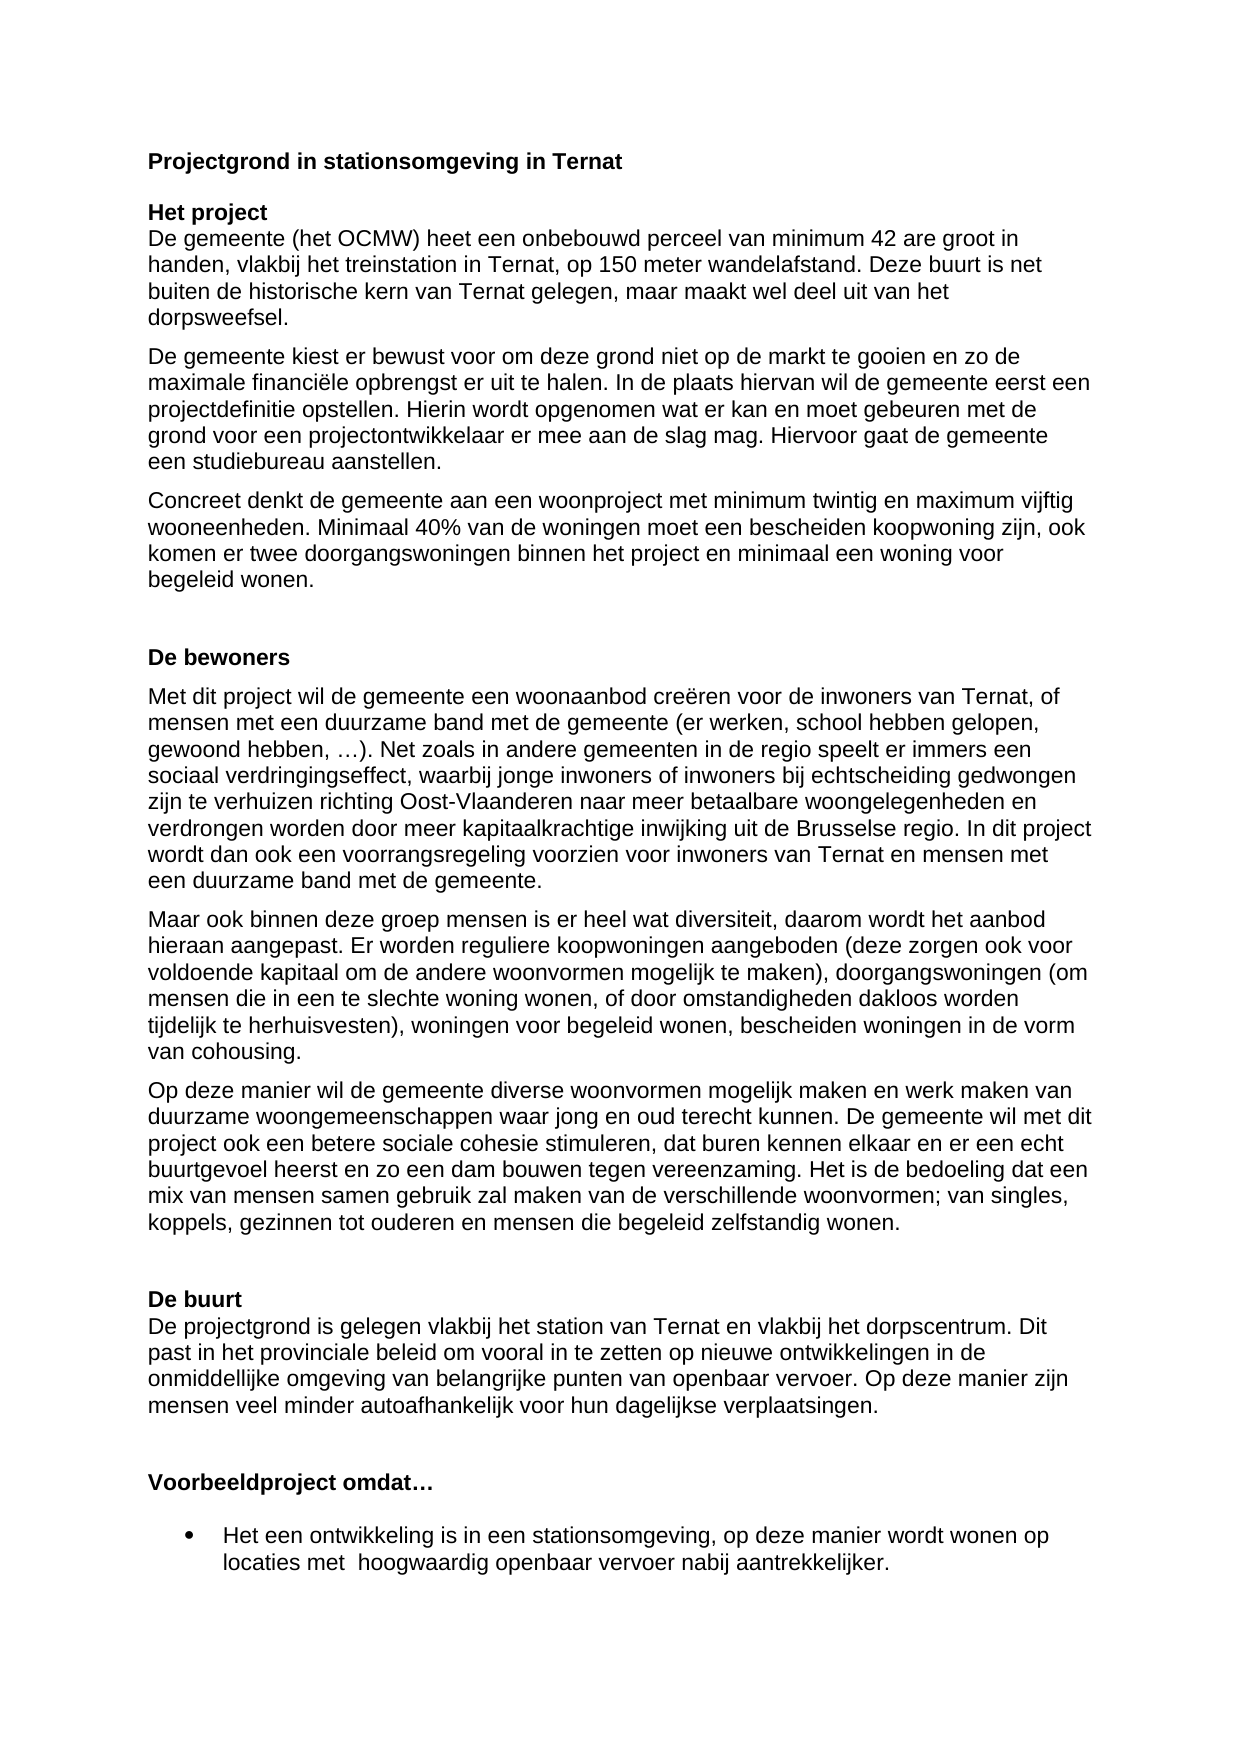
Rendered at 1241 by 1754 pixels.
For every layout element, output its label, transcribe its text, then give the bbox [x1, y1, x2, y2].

text De gemeente kiest er bewust voor om deze grond niet op de markt te gooien en zo de maximale financiële opbrengst er uit te halen. In de plaats hiervan wil de gemeente eerst een projectdefinitie opstellen. Hierin wordt opgenomen wat er kan en moet gebeuren met de grond voor een projectontwikkelaar er mee aan de slag mag. Hiervoor gaat de gemeente een studiebureau aanstellen. [148, 343, 1093, 475]
text De projectgrond is gelegen vlakbij het station van Ternat en vlakbij het dorpscentrum. Dit past in het provinciale beleid om vooral in te zetten op nieuwe ontwikkelingen in de onmiddellijke omgeving van belangrijke punten van openbaar vervoer. Op deze manier zijn mensen veel minder autoafhankelijk voor hun dagelijkse verplaatsingen. [148, 1313, 1093, 1418]
list Het een ontwikkeling is in een stationsomgeving, op deze manier wordt wonen op locaties met hoogwaardig openbaar vervoer nabij aantrekkelijker. [185, 1522, 1093, 1575]
text Met dit project wil de gemeente een woonaanbod creëren voor de inwoners van Ternat, of mensen met een duurzame band met de gemeente (er werken, school hebben gelopen, gewoond hebben, …). Net zoals in andere gemeenten in de regio speelt er immers een sociaal verdringingseffect, waarbij jonge inwoners of inwoners bij echtscheiding gedwongen zijn te verhuizen richting Oost-Vlaanderen naar meer betaalbare woongelegenheden en verdrongen worden door meer kapitaalkrachtige inwijking uit de Brusselse regio. In dit project wordt dan ook een voorrangsregeling voorzien voor inwoners van Ternat en mensen met een duurzame band met de gemeente. [148, 683, 1093, 894]
text De buurt [148, 1286, 1093, 1313]
text Concreet denkt de gemeente aan een woonproject met minimum twintig en maximum vijftig wooneenheden. Minimaal 40% van de woningen moet een bescheiden koopwoning zijn, ook komen er twee doorgangswoningen binnen het project en minimaal een woning voor begeleid wonen. [148, 487, 1093, 593]
text De bewoners [148, 644, 1093, 670]
text De gemeente (het OCMW) heet een onbebouwd perceel van minimum 42 are groot in handen, vlakbij het treinstation in Ternat, op 150 meter wandelafstand. Deze buurt is net buiten de historische kern van Ternat gelegen, maar maakt wel deel uit van het dorpsweefsel. [148, 225, 1093, 330]
text Op deze manier wil de gemeente diverse woonvormen mogelijk maken en werk maken van duurzame woongemeenschappen waar jong en oud terecht kunnen. De gemeente wil met dit project ook een betere sociale cohesie stimuleren, dat buren kennen elkaar en er een echt buurtgevoel heerst en zo een dam bouwen tegen vereenzaming. Het is de bedoeling dat een mix van mensen samen gebruik zal maken van de verschillende woonvormen; van singles, koppels, gezinnen tot ouderen en mensen die begeleid zelfstandig wonen. [148, 1077, 1093, 1235]
text Projectgrond in stationsomgeving in Ternat [148, 148, 1093, 174]
text Maar ook binnen deze groep mensen is er heel wat diversiteit, daarom wordt het aanbod hieraan aangepast. Er worden reguliere koopwoningen aangeboden (deze zorgen ook voor voldoende kapitaal om de andere woonvormen mogelijk te maken), doorgangswoningen (om mensen die in een te slechte woning wonen, of door omstandigheden dakloos worden tijdelijk te herhuisvesten), woningen voor begeleid wonen, bescheiden woningen in de vorm van cohousing. [148, 906, 1093, 1064]
text Het project [148, 199, 1093, 225]
text Voorbeeldproject omdat… [148, 1469, 1093, 1496]
